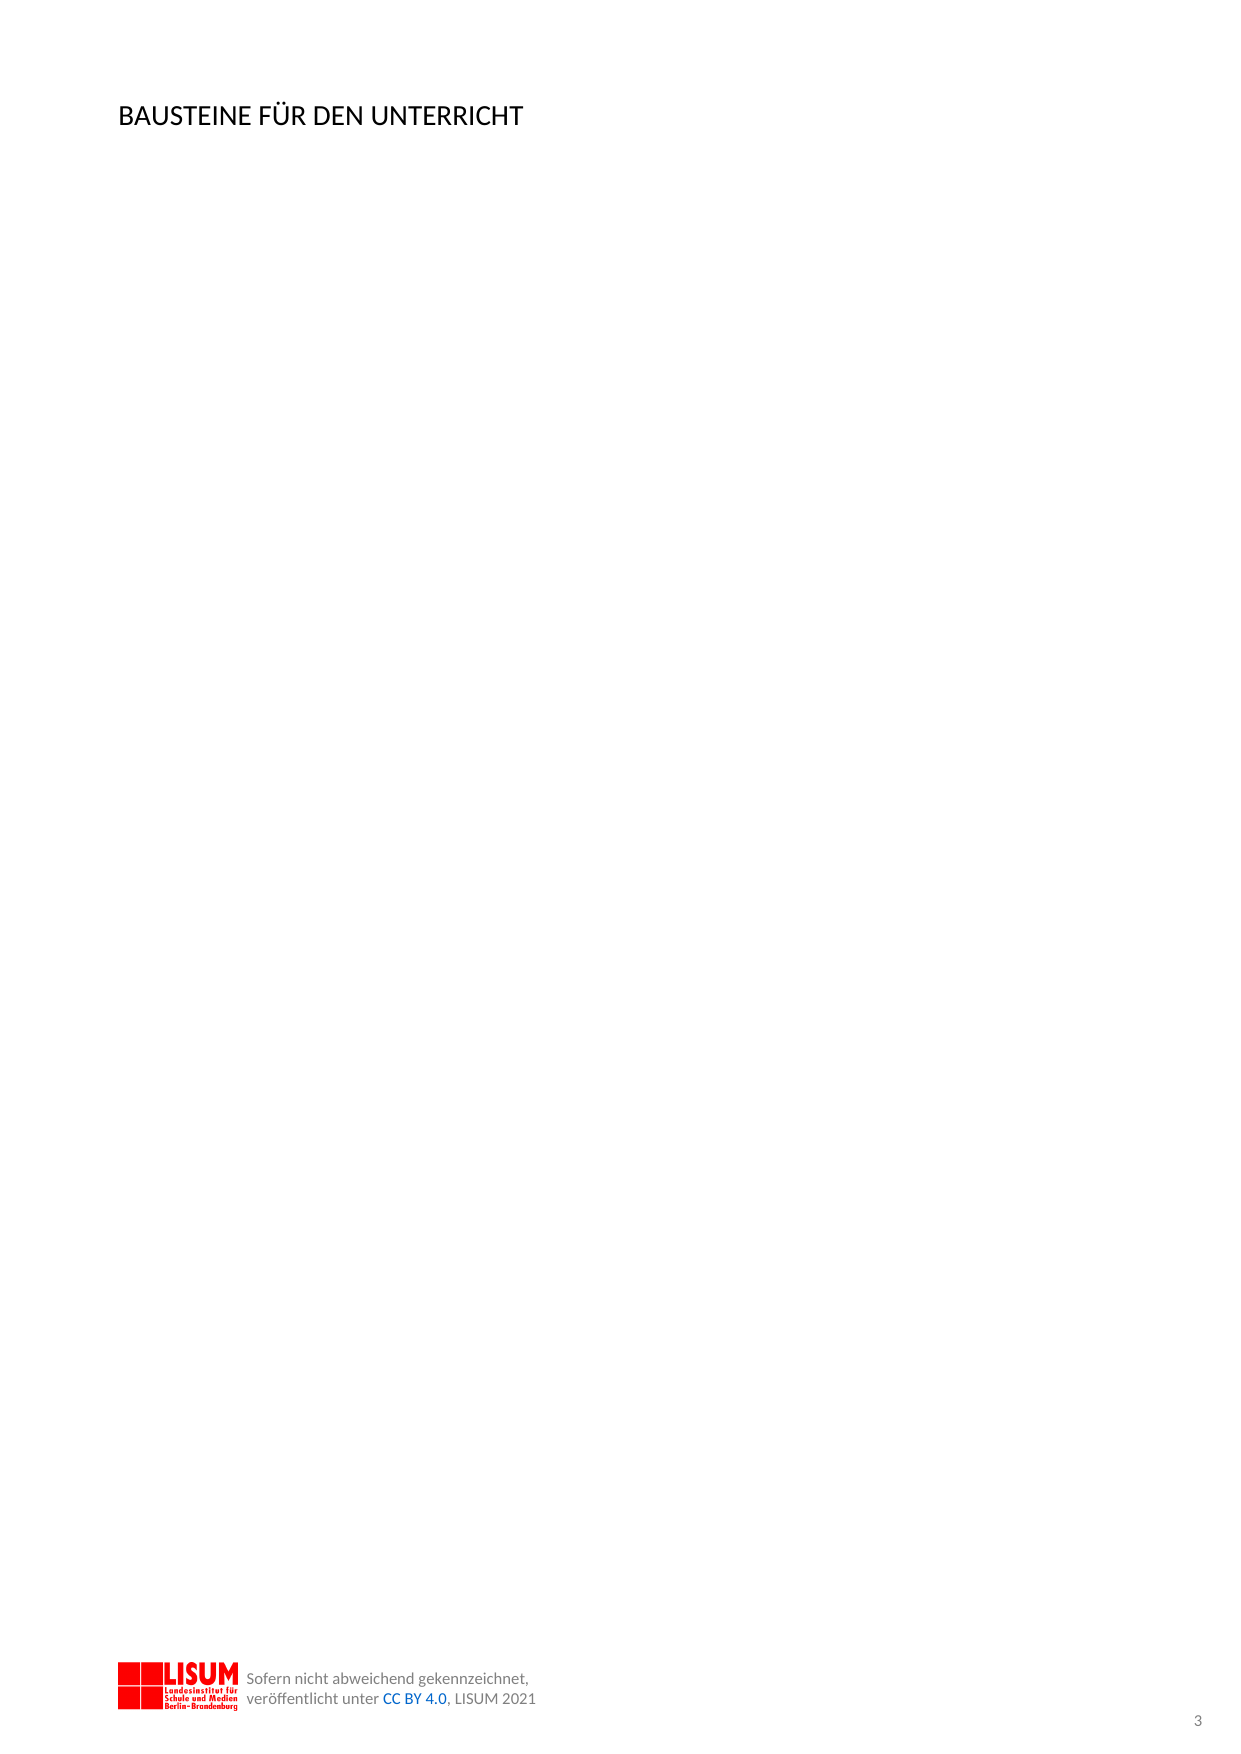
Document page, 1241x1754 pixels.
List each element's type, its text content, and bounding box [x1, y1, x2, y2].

picture [118, 1662, 238, 1711]
text BAUSTEINE FÜR DEN UNTERRICHT [118, 97, 1187, 133]
